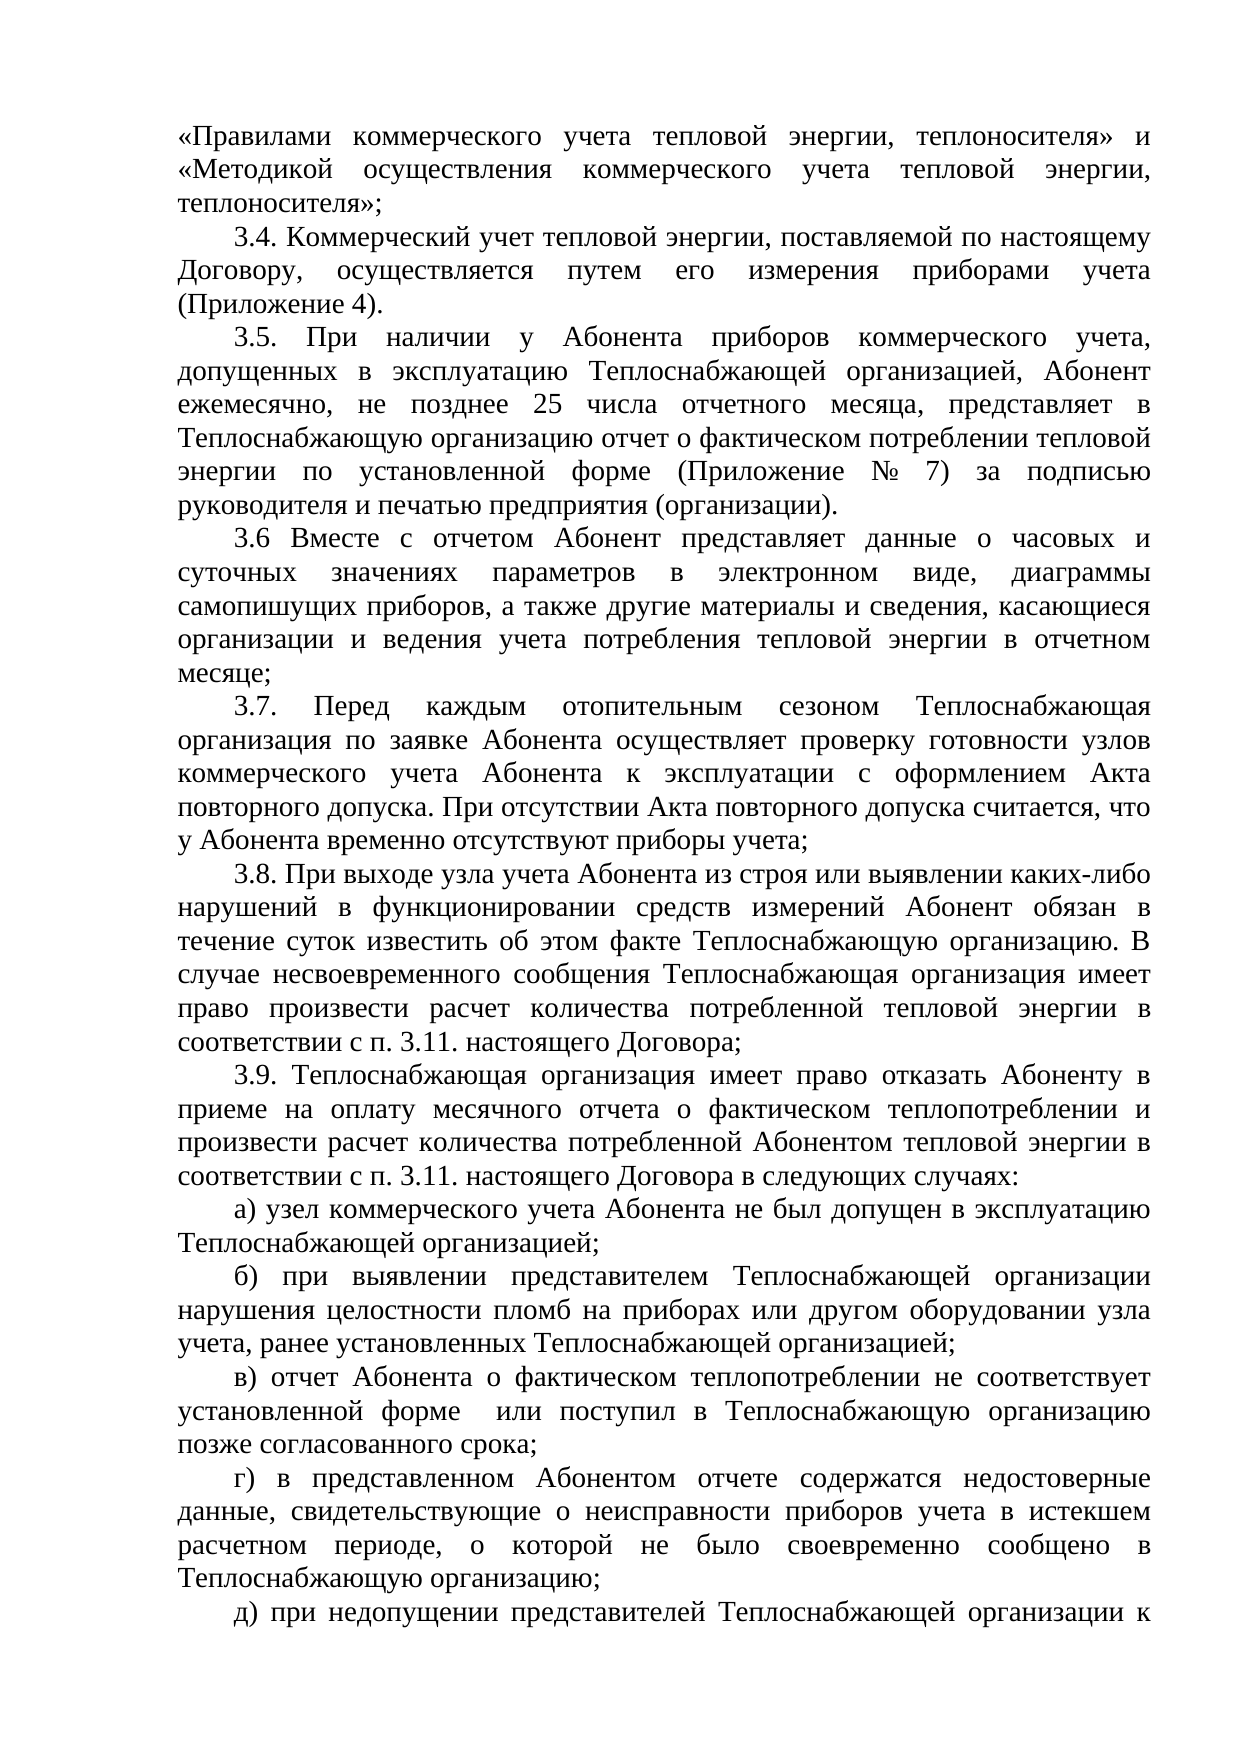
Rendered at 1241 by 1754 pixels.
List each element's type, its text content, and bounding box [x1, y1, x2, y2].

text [177, 1594, 1152, 1627]
text а) узел коммерческого учета Абонента не был допущен в эксплуатацию Теплоснабжающей организацией; [177, 1191, 1152, 1258]
text 3.9. Теплоснабжающая организация имеет право отказать Абоненту в приеме на оплату месячного отчета о фактическом теплопотреблении и произвести расчет количества потребленной Абонентом тепловой энергии в соответствии с п. 3.11. настоящего Договора в следующих случаях: [177, 1057, 1152, 1191]
text б) при выявлении представителем Теплоснабжающей организации нарушения целостности пломб на приборах или другом оборудовании узла учета, ранее установленных Теплоснабжающей организацией; [177, 1258, 1152, 1359]
text 3.5. При наличии у Абонента приборов коммерческого учета, допущенных в эксплуатацию Теплоснабжающей организацией, Абонент ежемесячно, не позднее 25 числа отчетного месяца, представляет в Теплоснабжающую организацию отчет о фактическом потреблении тепловой энергии по установленной форме (Приложение № 7) за подписью руководителя и печатью предприятия (организации). [177, 319, 1152, 521]
text в) отчет Абонента о фактическом теплопотреблении не соответствует установленной форме или поступил в Теплоснабжающую организацию позже согласованного срока; [177, 1359, 1152, 1460]
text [177, 118, 1152, 219]
text 3.7. Перед каждым отопительным сезоном Теплоснабжающая организация по заявке Абонента осуществляет проверку готовности узлов коммерческого учета Абонента к эксплуатации с оформлением Акта повторного допуска. При отсутствии Акта повторного допуска считается, что у Абонента временно отсутствуют приборы учета; [177, 688, 1152, 856]
text 3.8. При выходе узла учета Абонента из строя или выявлении каких-либо нарушений в функционировании средств измерений Абонент обязан в течение суток известить об этом факте Теплоснабжающую организацию. В случае несвоевременного сообщения Теплоснабжающая организация имеет право произвести расчет количества потребленной тепловой энергии в соответствии с п. 3.11. настоящего Договора; [177, 856, 1152, 1057]
text 3.4. Коммерческий учет тепловой энергии, поставляемой по настоящему Договору, осуществляется путем его измерения приборами учета (Приложение 4). [177, 219, 1152, 319]
text г) в представленном Абонентом отчете содержатся недостоверные данные, свидетельствующие о неисправности приборов учета в истекшем расчетном периоде, о которой не было своевременно сообщено в Теплоснабжающую организацию; [177, 1460, 1152, 1594]
text 3.6 Вместе с отчетом Абонент представляет данные о часовых и суточных значениях параметров в электронном виде, диаграммы самопишущих приборов, а также другие материалы и сведения, касающиеся организации и ведения учета потребления тепловой энергии в отчетном месяце; [177, 521, 1152, 688]
